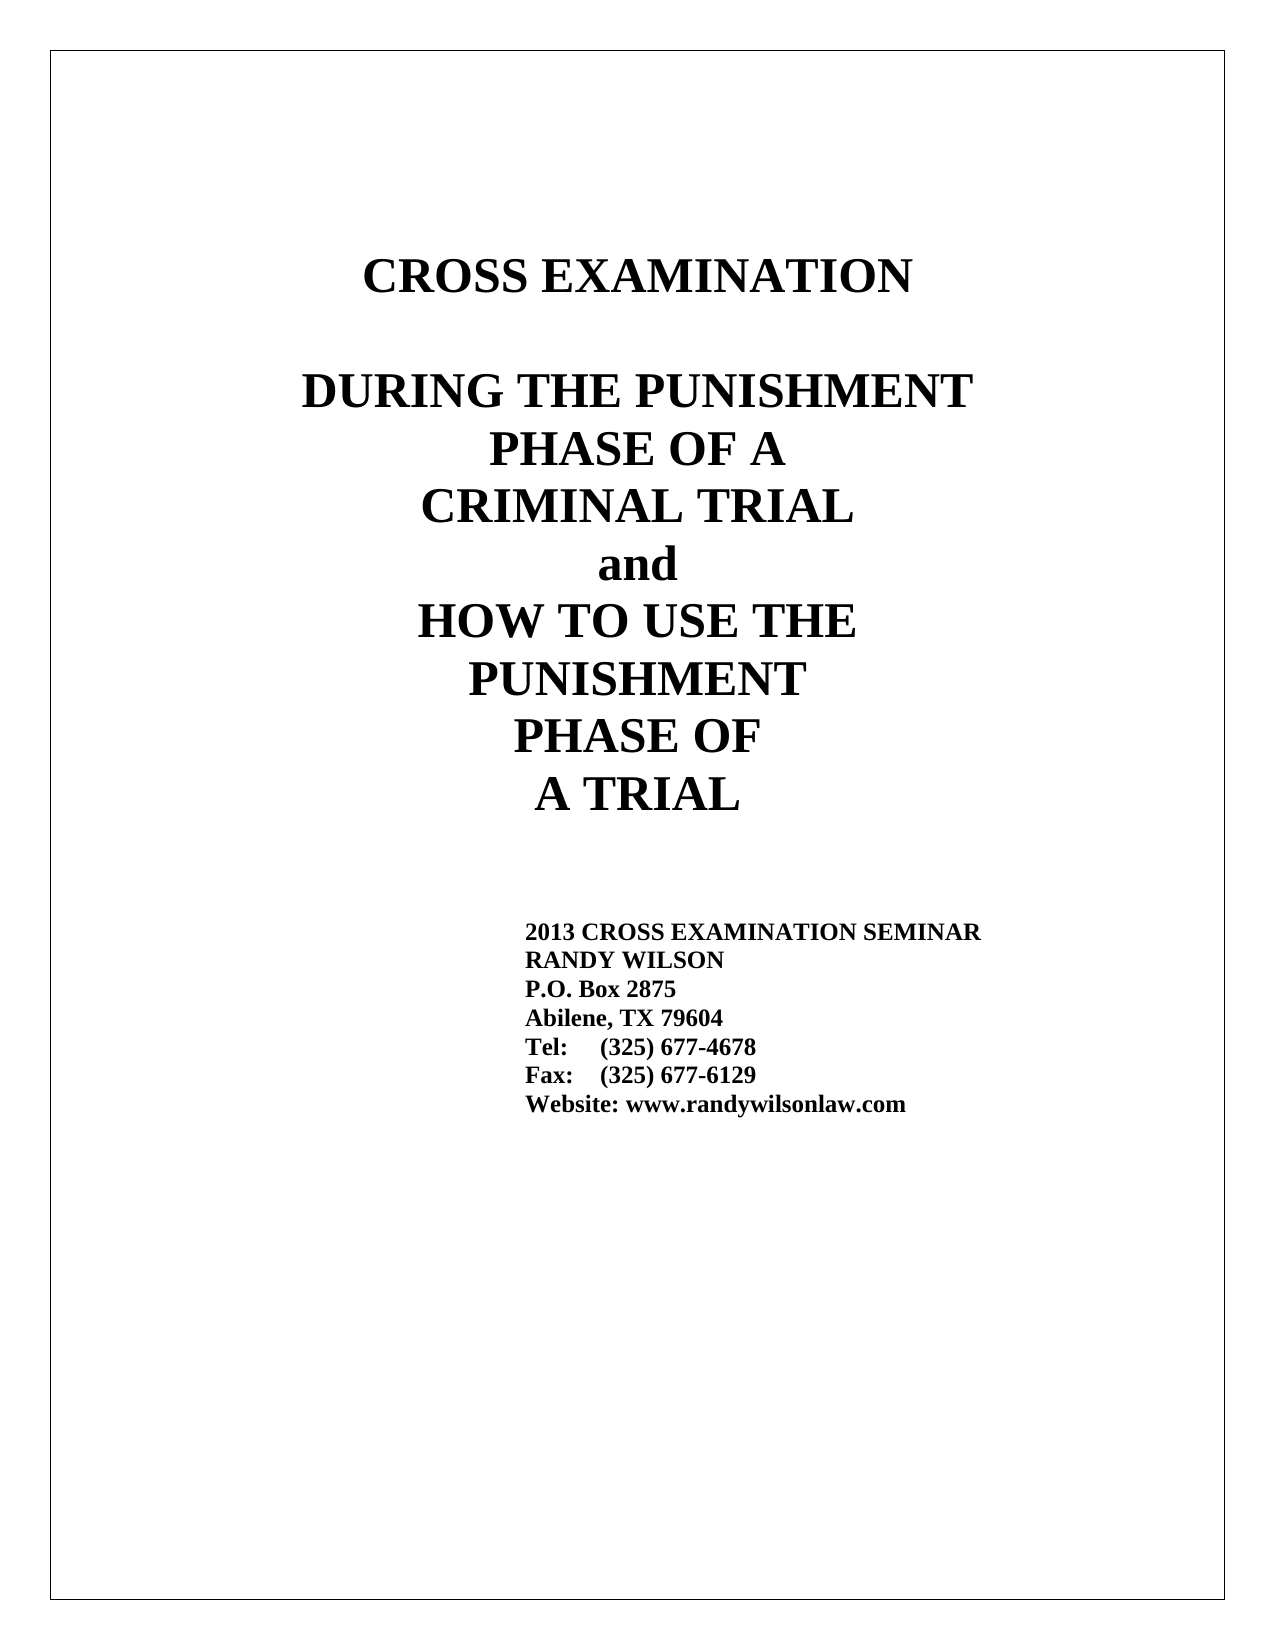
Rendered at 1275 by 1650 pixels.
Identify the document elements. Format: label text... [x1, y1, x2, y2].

text PUNISHMENT [150, 648, 1125, 706]
text Website: www.randywilsonlaw.com [450, 1089, 1125, 1118]
text RANDY WILSON [450, 945, 1125, 974]
text CROSS EXAMINATION [150, 246, 1125, 303]
text 2013 CROSS EXAMINATION SEMINAR [450, 917, 1125, 945]
text CRIMINAL TRIAL [150, 476, 1125, 533]
text P.O. Box 2875 [450, 974, 1125, 1003]
text PHASE OF A [150, 418, 1125, 476]
text Fax: (325) 677-6129 [150, 1060, 1125, 1089]
text HOW TO USE THE [150, 591, 1125, 648]
text A TRIAL [150, 763, 1125, 821]
text DURING THE PUNISHMENT [150, 361, 1125, 418]
text PHASE OF [150, 706, 1125, 763]
text and [150, 533, 1125, 591]
text Abilene, TX 79604 [450, 1003, 1125, 1032]
text Tel: (325) 677-4678 [150, 1032, 1125, 1060]
